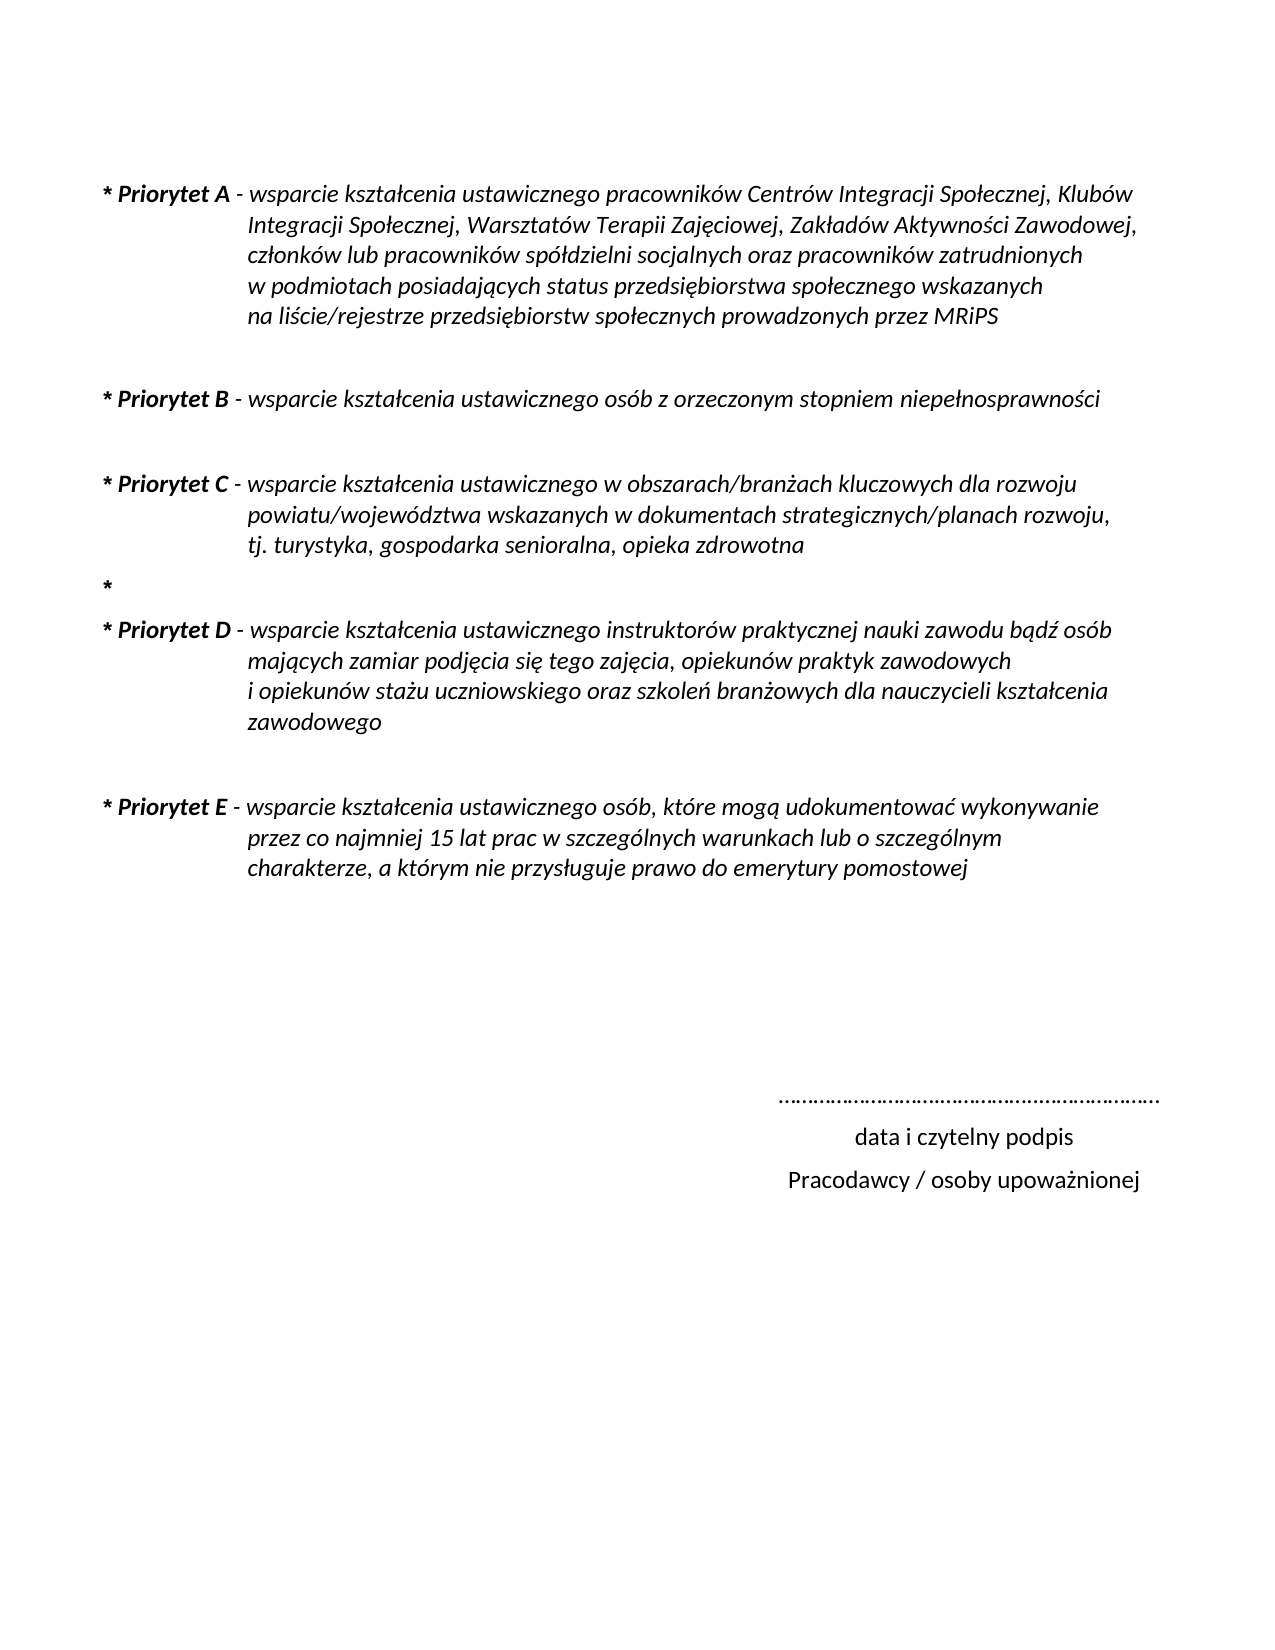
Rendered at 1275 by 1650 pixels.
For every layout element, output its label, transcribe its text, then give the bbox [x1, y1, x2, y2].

text Pracodawcy / osoby upoważnionej [728, 1164, 1200, 1195]
list Priorytet C - wsparcie kształcenia ustawicznego w obszarach/branżach kluczowych dla rozwoju powiatu/województwa wskazanych w dokumentach strategicznych/planach rozwoju, tj. turystyka, gospodarka senioralna, opieka zdrowotna [102, 468, 1126, 560]
text data i czytelny podpis [728, 1121, 1200, 1152]
subtitle Priorytet A - wsparcie kształcenia ustawicznego pracowników Centrów Integracji Społecznej, Klubów Integracji Społecznej, Warsztatów Terapii Zajęciowej, Zakładów Aktywności Zawodowej, członków lub pracowników spółdzielni socjalnych oraz pracowników zatrudnionych w podmiotach posiadających status przedsiębiorstwa społecznego wskazanych na liście/rejestrze przedsiębiorstw społecznych prowadzonych przez MRiPS [102, 178, 1200, 331]
list Priorytet E - wsparcie kształcenia ustawicznego osób, które mogą udokumentować wykonywanie przez co najmniej 15 lat prac w szczególnych warunkach lub o szczególnym charakterze, a którym nie przysługuje prawo do emerytury pomostowej [102, 791, 1126, 883]
text ……………………….……………..………………… [733, 1079, 1200, 1109]
list Priorytet D - wsparcie kształcenia ustawicznego instruktorów praktycznej nauki zawodu bądź osób mających zamiar podjęcia się tego zajęcia, opiekunów praktyk zawodowych i opiekunów stażu uczniowskiego oraz szkoleń branżowych dla nauczycieli kształcenia zawodowego [102, 614, 1126, 737]
list Priorytet B - wsparcie kształcenia ustawicznego osób z orzeczonym stopniem niepełnosprawności [102, 383, 1200, 414]
